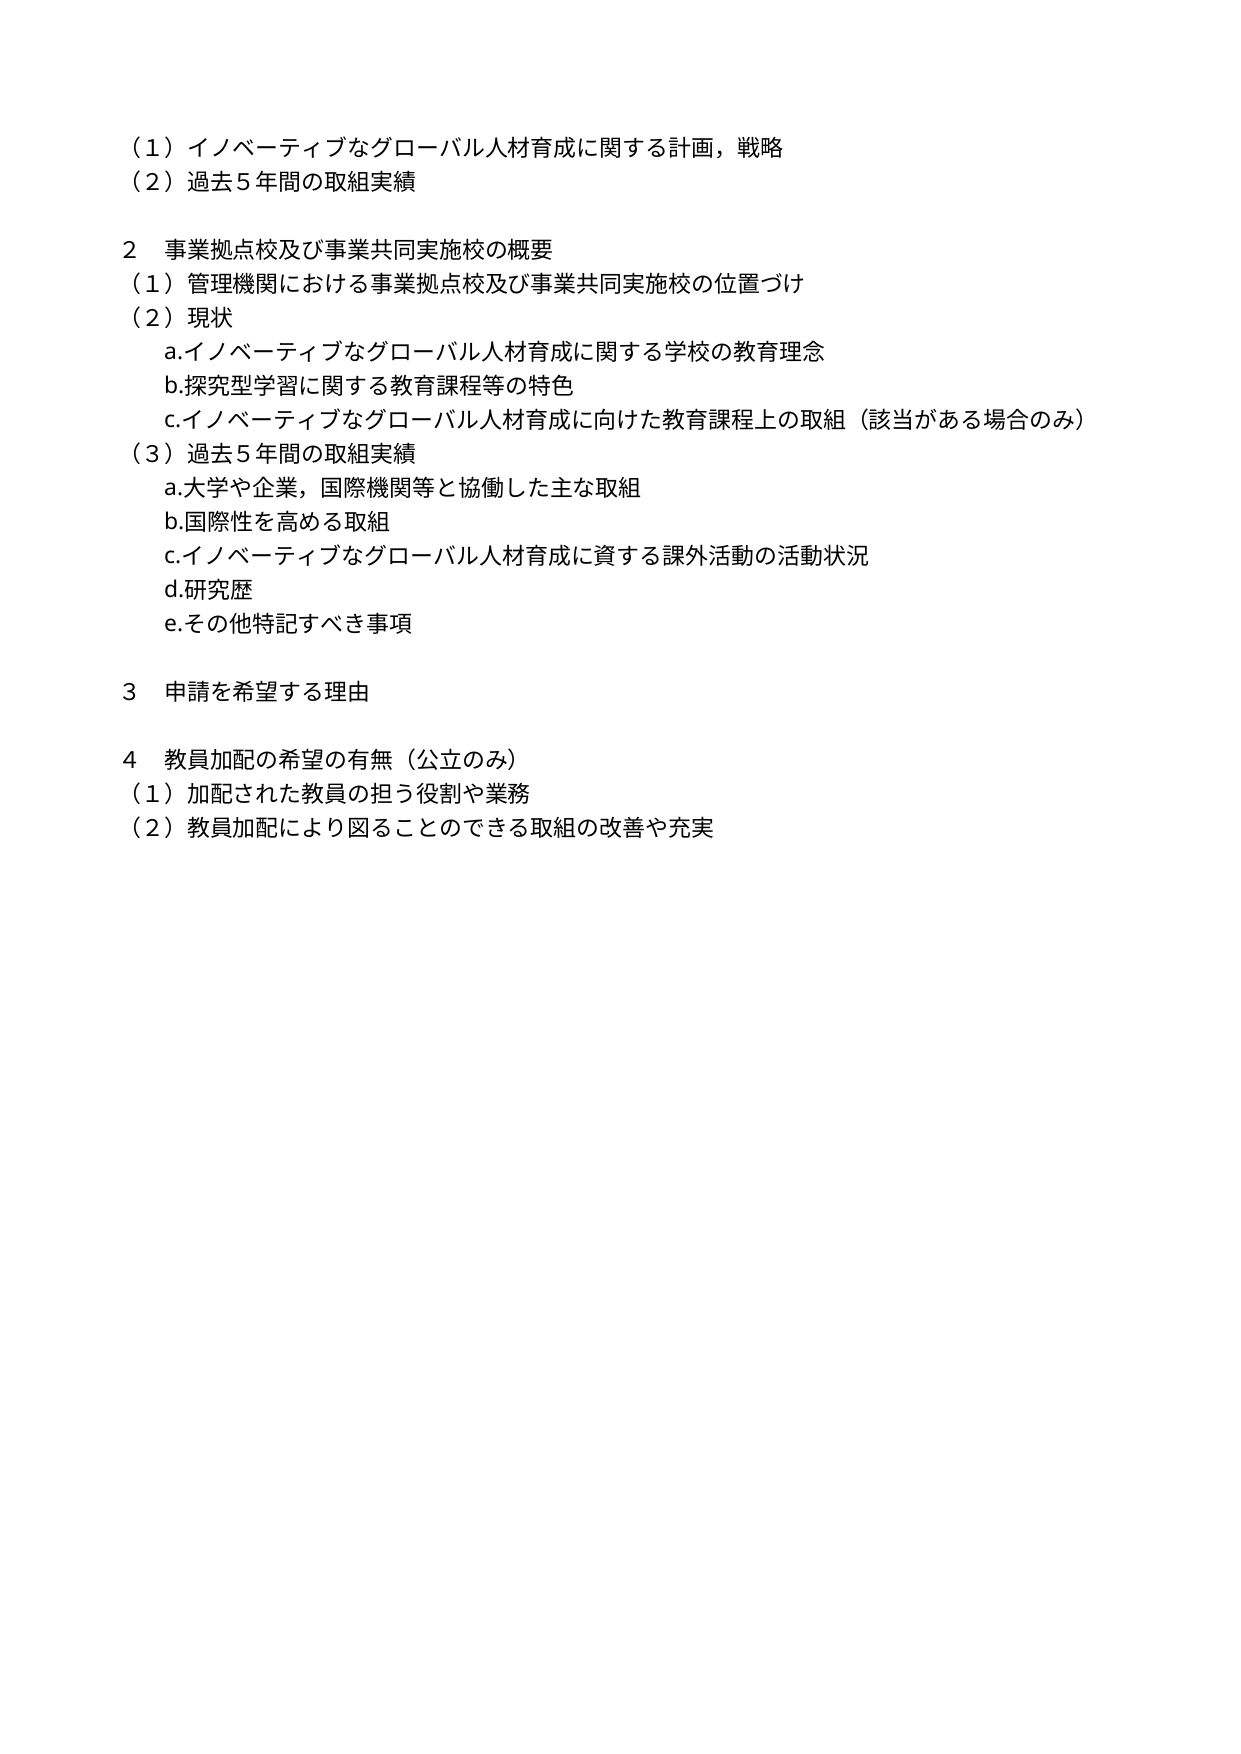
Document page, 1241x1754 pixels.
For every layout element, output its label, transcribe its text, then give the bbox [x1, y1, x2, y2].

text c.イノベーティブなグローバル人材育成に資する課外活動の活動状況 [118, 537, 1122, 571]
text a.イノベーティブなグローバル人材育成に関する学校の教育理念 [118, 334, 1122, 368]
text d.研究歴 [118, 571, 1122, 605]
text b.国際性を高める取組 [118, 503, 1122, 537]
text （１）加配された教員の担う役割や業務 [118, 775, 1122, 809]
text （２）現状 [118, 300, 1122, 334]
text （１）管理機関における事業拠点校及び事業共同実施校の位置づけ [118, 266, 1122, 300]
text ３ 申請を希望する理由 [118, 673, 1122, 707]
text （３）過去５年間の取組実績 [118, 436, 1122, 469]
text （２）過去５年間の取組実績 [118, 164, 1122, 198]
text （２）教員加配により図ることのできる取組の改善や充実 [118, 809, 1122, 843]
text （１）イノベーティブなグローバル人材育成に関する計画，戦略 [118, 130, 1122, 164]
text e.その他特記すべき事項 [118, 605, 1122, 639]
text b.探究型学習に関する教育課程等の特色 [118, 368, 1122, 402]
text a.大学や企業，国際機関等と協働した主な取組 [118, 469, 1122, 503]
text ４ 教員加配の希望の有無（公立のみ） [118, 741, 1122, 775]
text ２ 事業拠点校及び事業共同実施校の概要 [118, 232, 1122, 266]
text c.イノベーティブなグローバル人材育成に向けた教育課程上の取組（該当がある場合のみ） [118, 402, 1122, 436]
